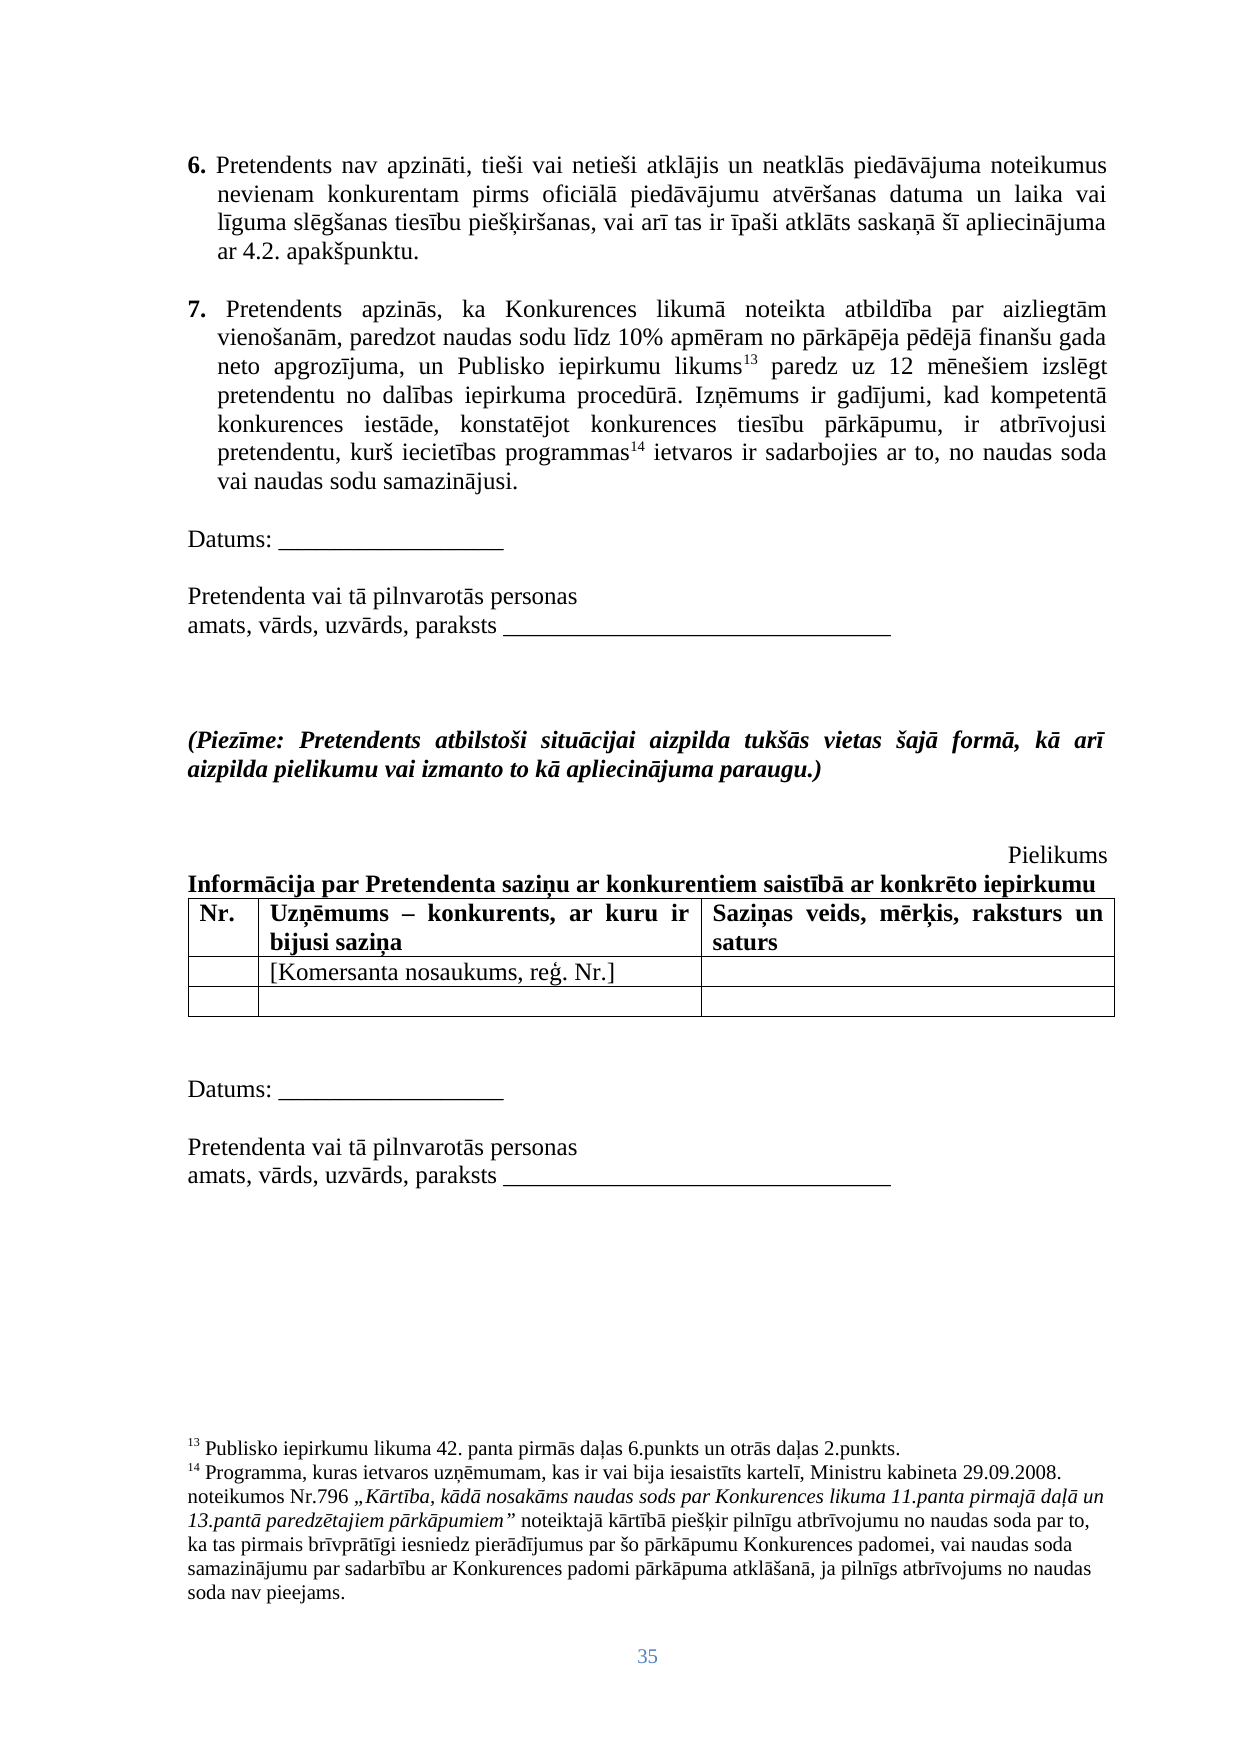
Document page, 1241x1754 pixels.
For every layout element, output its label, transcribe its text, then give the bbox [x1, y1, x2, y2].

text Pretendenta vai tā pilnvarotās personas [187, 1132, 1107, 1160]
text amats, vārds, uzvārds, paraksts _______________________________ [187, 1160, 1107, 1189]
text (Piezīme: Pretendents atbilstoši situācijai aizpilda tukšās vietas šajā formā, kā arī aizpilda pielikumu vai izmanto to kā apliecinājuma paraugu.) [187, 725, 1107, 782]
table_header Nr. [189, 899, 258, 956]
table_cell [702, 987, 1114, 1016]
table_cell [Komersanta nosaukums, reģ. Nr.] [259, 957, 701, 986]
text Datums: __________________ [187, 1074, 1107, 1103]
text amats, vārds, uzvārds, paraksts _______________________________ [187, 610, 1107, 639]
text Pretendenta vai tā pilnvarotās personas [187, 581, 1107, 610]
table_header Uzņēmums – konkurents, ar kuru ir bijusi saziņa [259, 899, 701, 956]
table_header Saziņas veids, mērķis, raksturs un saturs [702, 899, 1114, 956]
text 6. Pretendents nav apzināti, tieši vai netieši atklājis un neatklās piedāvājuma noteikumus nevienam konkurentam pirms oficiālā piedāvājumu atvēršanas datuma un laika vai līguma slēgšanas tiesību piešķiršanas, vai arī tas ir īpaši atklāts saskaņā šī apliecinājuma ar 4.2. apakšpunktu. [187, 150, 1107, 265]
text Datums: __________________ [187, 524, 1107, 552]
table_cell [259, 987, 701, 1016]
table_cell [189, 987, 258, 1016]
table_cell [702, 957, 1114, 986]
table_cell [189, 957, 258, 986]
text Informācija par Pretendenta saziņu ar konkurentiem saistībā ar konkrēto iepirkumu [187, 869, 1107, 897]
text 7. Pretendents apzinās, ka Konkurences likumā noteikta atbildība par aizliegtām vienošanām, paredzot naudas sodu līdz 10% apmēram no pārkāpēja pēdējā finanšu gada neto apgrozījuma, un Publisko iepirkumu likums paredz uz 12 mēnešiem izslēgt pretendentu no dalības iepirkuma procedūrā. Izņēmums ir gadījumi, kad kompetentā konkurences iestāde, konstatējot konkurences tiesību pārkāpumu, ir atbrīvojusi pretendentu, kurš iecietības programmas ietvaros ir sadarbojies ar to, no naudas soda vai naudas sodu samazinājusi. [187, 294, 1107, 495]
text Pielikums [187, 840, 1107, 869]
